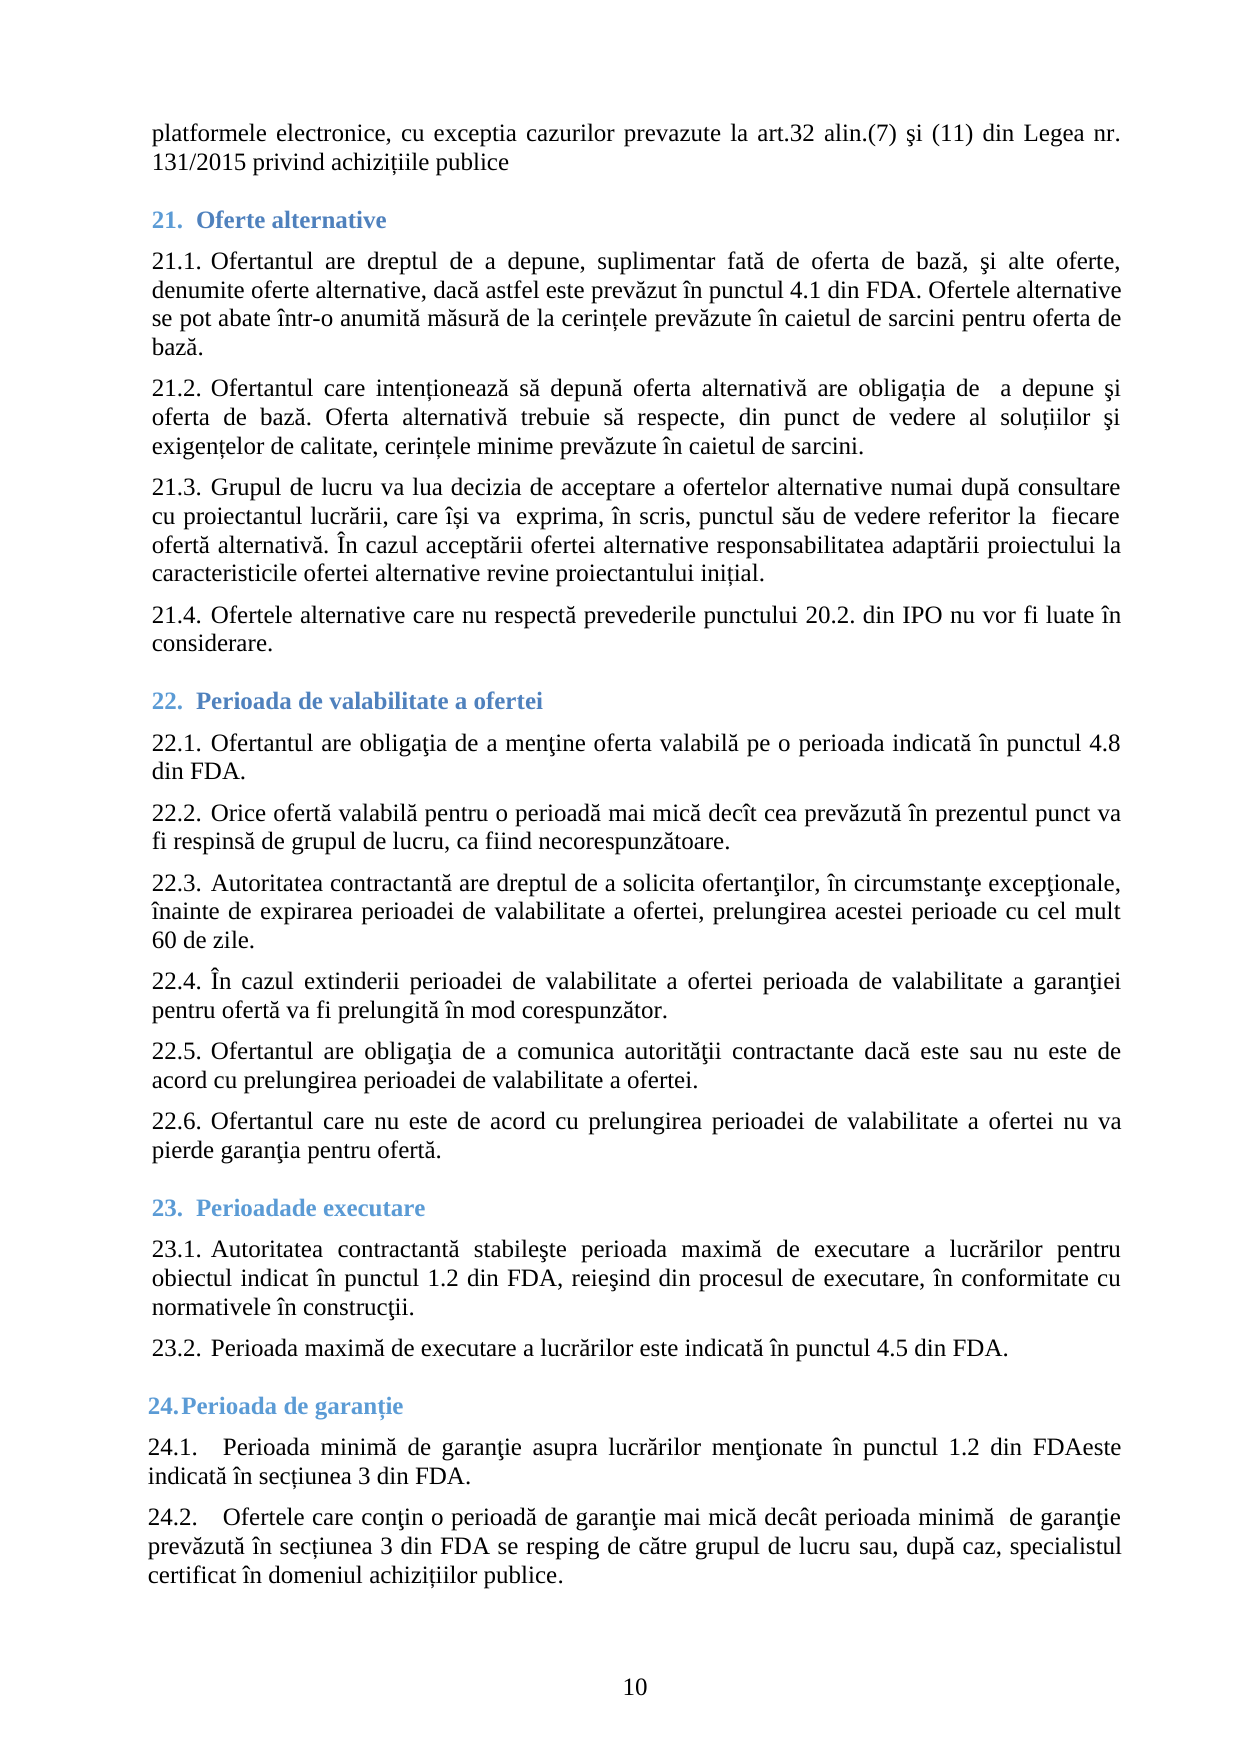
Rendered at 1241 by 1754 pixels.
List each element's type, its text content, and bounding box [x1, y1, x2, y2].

list Ofertantul are obligaţia de a comunica autorităţii contractante dacă este sau nu este de acord cu prelungirea perioadei de valabilitate a ofertei. [152, 1036, 1122, 1094]
list Perioada maximă de executare a lucrărilor este indicată în punctul 4.5 din FDA. [152, 1333, 1122, 1362]
list Autoritatea contractantă are dreptul de a solicita ofertanţilor, în circumstanţe excepţionale, înainte de expirarea perioadei de valabilitate a ofertei, prelungirea acestei perioade cu cel mult 60 de zile. [152, 868, 1122, 954]
list Perioada de valabilitate a ofertei [152, 686, 1122, 715]
list Autoritatea contractantă stabileşte perioada maximă de executare a lucrărilor pentru obiectul indicat în punctul 1.2 din FDA, reieşind din procesul de executare, în conformitate cu normativele în construcţii. [152, 1234, 1122, 1321]
list Ofertantul care intenționează să depună oferta alternativă are obligația de a depune şi oferta de bază. Oferta alternativă trebuie să respecte, din punct de vedere al soluțiilor şi exigențelor de calitate, cerințele minime prevăzute în caietul de sarcini. [152, 373, 1122, 460]
list Ofertantul care nu este de acord cu prelungirea perioadei de valabilitate a ofertei nu va pierde garanţia pentru ofertă. [152, 1106, 1122, 1164]
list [152, 118, 1122, 176]
list Perioadade executare [152, 1193, 1122, 1222]
list Ofertantul are obligaţia de a menţine oferta valabilă pe o perioada indicată în punctul 4.8 din FDA. [152, 728, 1122, 785]
list Grupul de lucru va lua decizia de acceptare a ofertelor alternative numai după consultare cu proiectantul lucrării, care își va exprima, în scris, punctul său de vedere referitor la fiecare ofertă alternativă. În cazul acceptării ofertei alternative responsabilitatea adaptării proiectului la caracteristicile ofertei alternative revine proiectantului inițial. [152, 472, 1122, 587]
list Perioada de garanție [148, 1391, 1122, 1420]
list Oferte alternative [152, 205, 1122, 233]
list Orice ofertă valabilă pentru o perioadă mai mică decît cea prevăzută în prezentul punct va fi respinsă de grupul de lucru, ca fiind necorespunzătoare. [152, 798, 1122, 855]
list În cazul extinderii perioadei de valabilitate a ofertei perioada de valabilitate a garanţiei pentru ofertă va fi prelungită în mod corespunzător. [152, 966, 1122, 1024]
list Ofertantul are dreptul de a depune, suplimentar fată de oferta de bază, şi alte oferte, denumite oferte alternative, dacă astfel este prevăzut în punctul 4.1 din FDA. Ofertele alternative se pot abate într-o anumită măsură de la cerințele prevăzute în caietul de sarcini pentru oferta de bază. [152, 246, 1122, 361]
list Ofertele care conţin o perioadă de garanţie mai mică decât perioada minimă de garanţie prevăzută în secțiunea 3 din FDA se resping de către grupul de lucru sau, după caz, specialistul certificat în domeniul achizițiilor publice. [148, 1502, 1122, 1588]
list Perioada minimă de garanţie asupra lucrărilor menţionate în punctul 1.2 din FDAeste indicată în secțiunea 3 din FDA. [148, 1432, 1122, 1490]
list Ofertele alternative care nu respectă prevederile punctului 20.2. din IPO nu vor fi luate în considerare. [152, 600, 1122, 657]
